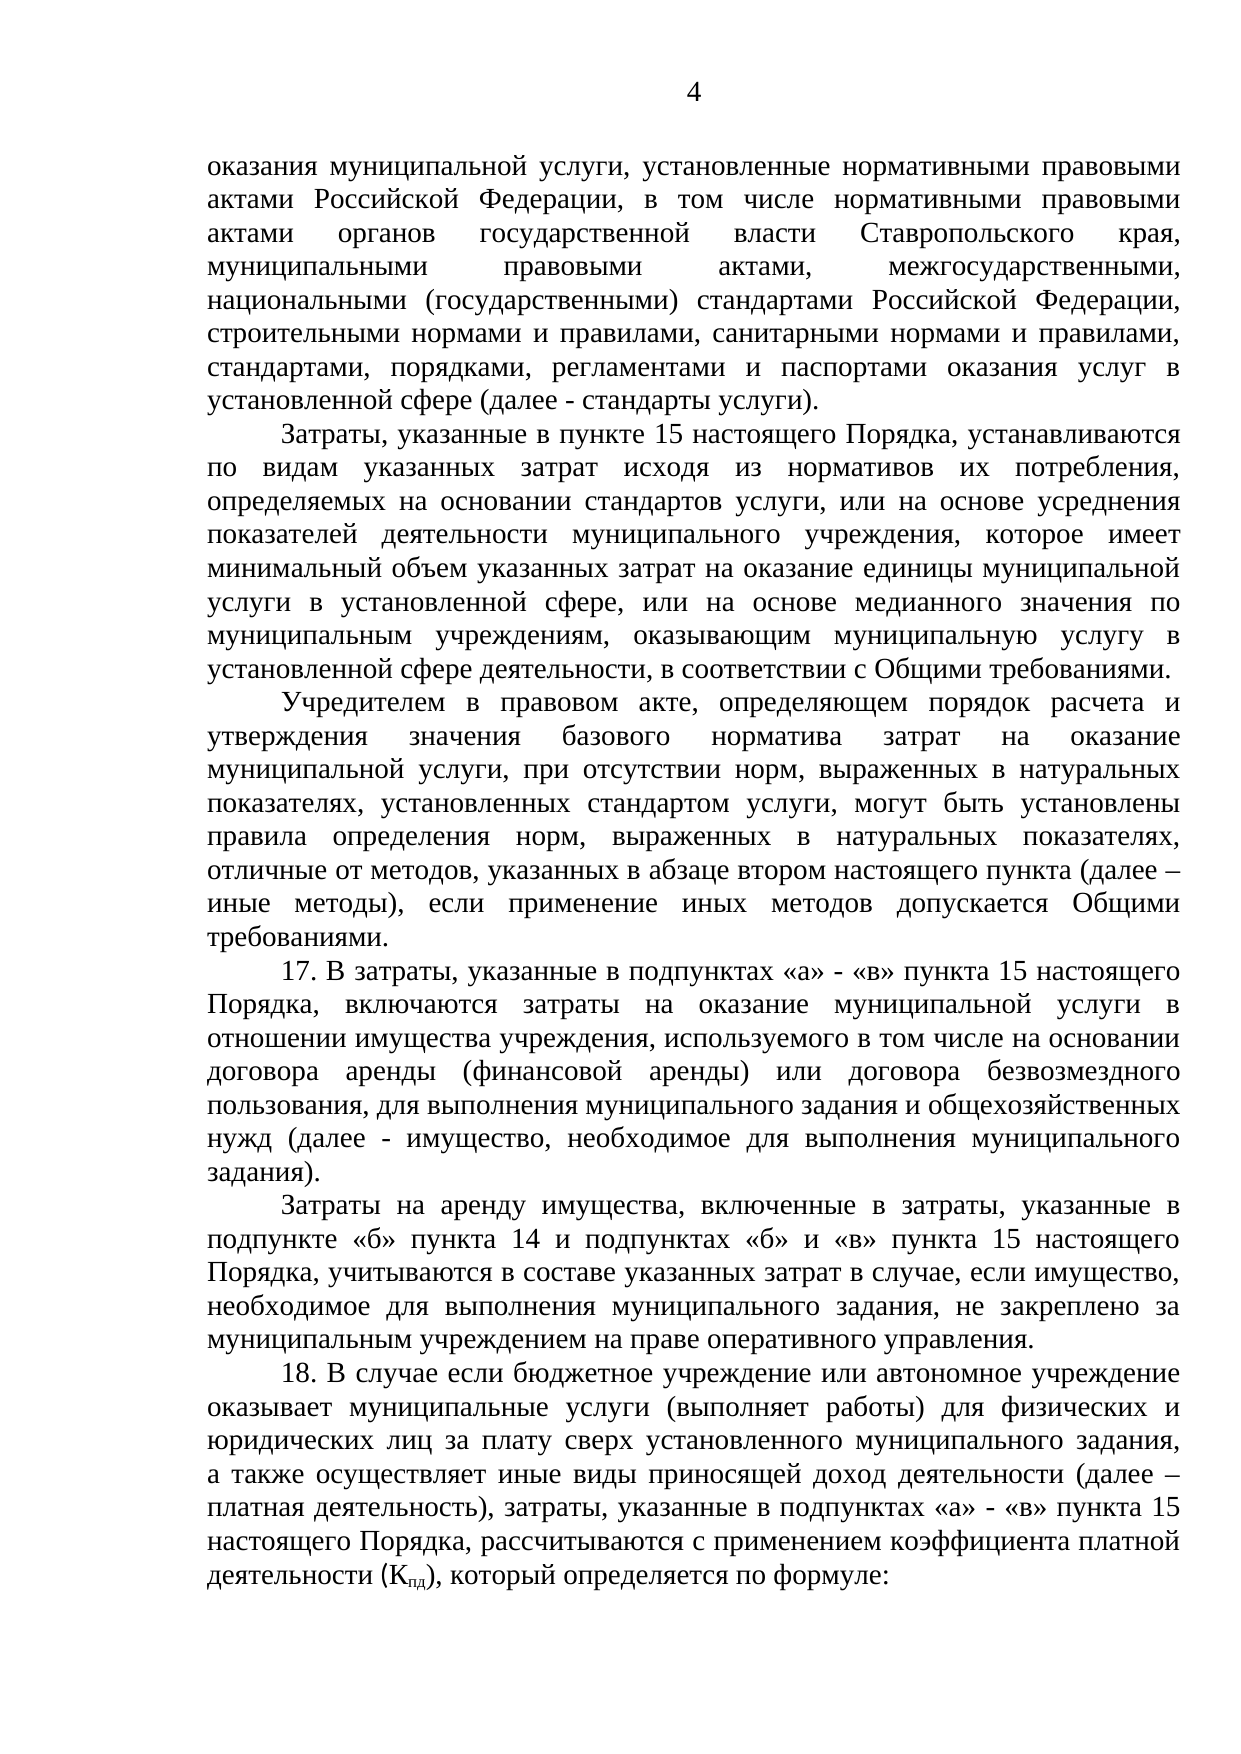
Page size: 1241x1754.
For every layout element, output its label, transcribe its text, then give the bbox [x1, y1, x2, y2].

text 17. В затраты, указанные в подпунктах «а» - «в» пункта 15 настоящего Порядка, включаются затраты на оказание муниципальной услуги в отношении имущества учреждения, используемого в том числе на основании договора аренды (финансовой аренды) или договора безвозмездного пользования, для выполнения муниципального задания и общехозяйственных нужд (далее - имущество, необходимое для выполнения муниципального задания). [207, 953, 1181, 1187]
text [207, 148, 1181, 416]
text 18. В случае если бюджетное учреждение или автономное учреждение оказывает муниципальные услуги (выполняет работы) для физических и юридических лиц за плату сверх установленного муниципального задания, а также осуществляет иные виды приносящей доход деятельности (далее – платная деятельность), затраты, указанные в подпунктах «а» - «в» пункта 15 настоящего Порядка, рассчитываются с применением коэффициента платной деятельности (Кпд), который определяется по формуле: [207, 1355, 1181, 1592]
text Учредителем в правовом акте, определяющем порядок расчета и утверждения значения базового норматива затрат на оказание муниципальной услуги, при отсутствии норм, выраженных в натуральных показателях, установленных стандартом услуги, могут быть установлены правила определения норм, выраженных в натуральных показателях, отличные от методов, указанных в абзаце втором настоящего пункта (далее – иные методы), если применение иных методов допускается Общими требованиями. [207, 684, 1181, 953]
text Затраты на аренду имущества, включенные в затраты, указанные в подпункте «б» пункта 14 и подпунктах «б» и «в» пункта 15 настоящего Порядка, учитываются в составе указанных затрат в случае, если имущество, необходимое для выполнения муниципального задания, не закреплено за муниципальным учреждением на праве оперативного управления. [207, 1187, 1181, 1355]
text Затраты, указанные в пункте 15 настоящего Порядка, устанавливаются по видам указанных затрат исходя из нормативов их потребления, определяемых на основании стандартов услуги, или на основе усреднения показателей деятельности муниципального учреждения, которое имеет минимальный объем указанных затрат на оказание единицы муниципальной услуги в установленной сфере, или на основе медианного значения по муниципальным учреждениям, оказывающим муниципальную услугу в установленной сфере деятельности, в соответствии с Общими требованиями. [207, 416, 1181, 684]
